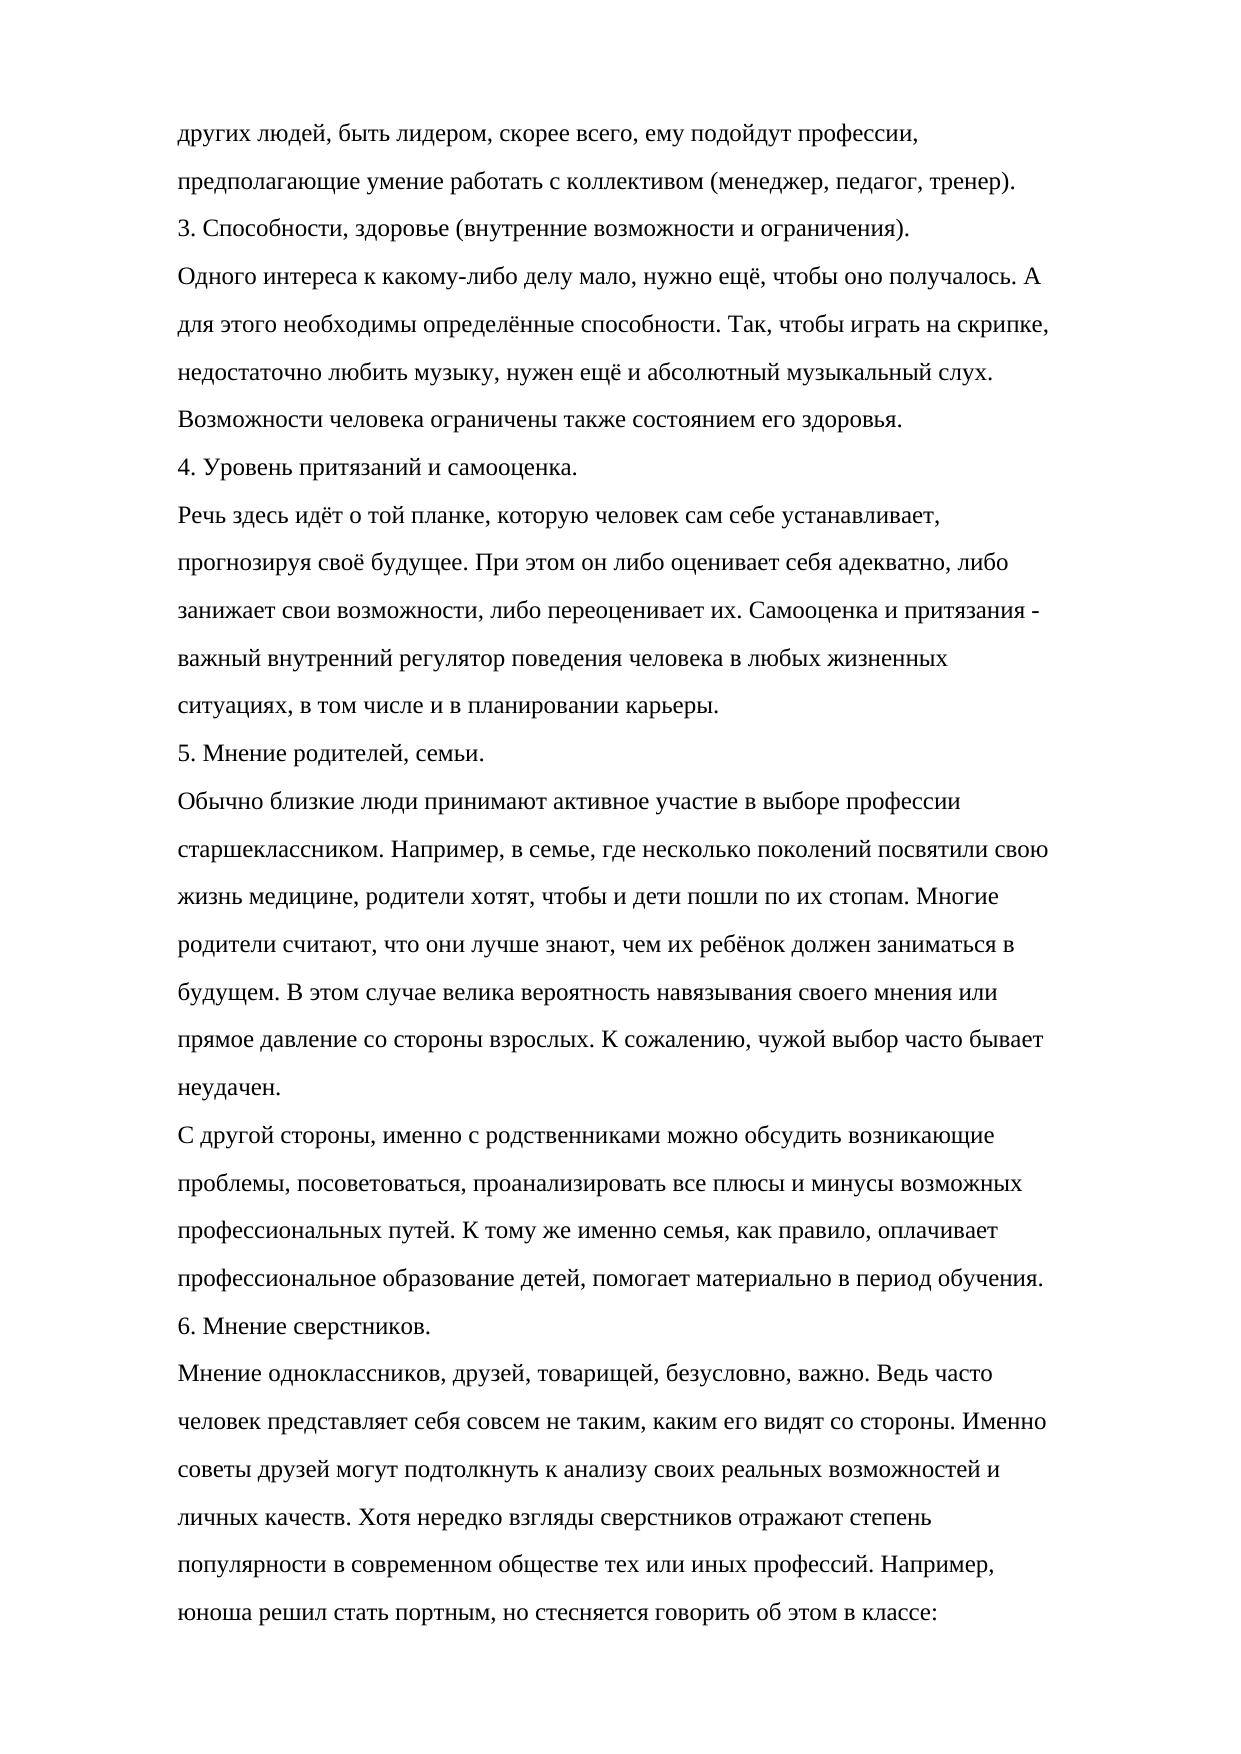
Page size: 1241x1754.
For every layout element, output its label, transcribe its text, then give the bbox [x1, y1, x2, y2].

text важный внутренний регулятор поведения человека в любых жизненных [177, 643, 1152, 672]
text для этого необходимы определённые способности. Так, чтобы играть на скрипке, [177, 309, 1152, 338]
text человек представляет себя совсем не таким, каким его видят со стороны. Именно [177, 1406, 1152, 1435]
text Одного интереса к какому-либо делу мало, нужно ещё, чтобы оно получалось. А [177, 261, 1152, 290]
text профессиональное образование детей, помогает материально в период обучения. [177, 1263, 1152, 1292]
text Мнение одноклассников, друзей, товарищей, безусловно, важно. Ведь часто [177, 1358, 1152, 1387]
text Возможности человека ограничены также состоянием его здоровья. [177, 404, 1152, 433]
text 3. Способности, здоровье (внутренние возможности и ограничения). [177, 213, 1152, 242]
text неудачен. [177, 1072, 1152, 1101]
text советы друзей могут подтолкнуть к анализу своих реальных возможностей и [177, 1454, 1152, 1483]
text Речь здесь идёт о той планке, которую человек сам себе устанавливает, [177, 500, 1152, 528]
text 4. Уровень притязаний и самооценка. [177, 452, 1152, 481]
text жизнь медицине, родители хотят, чтобы и дети пошли по их стопам. Многие [177, 881, 1152, 910]
text ситуациях, в том числе и в планировании карьеры. [177, 691, 1152, 719]
text родители считают, что они лучше знают, чем их ребёнок должен заниматься в [177, 929, 1152, 958]
text занижает свои возможности, либо переоценивает их. Самооценка и притязания - [177, 595, 1152, 624]
text прогнозируя своё будущее. При этом он либо оценивает себя адекватно, либо [177, 547, 1152, 576]
text прямое давление со стороны взрослых. К сожалению, чужой выбор часто бывает [177, 1024, 1152, 1053]
text предполагающие умение работать с коллективом (менеджер, педагог, тренер). [177, 166, 1152, 194]
text 6. Мнение сверстников. [177, 1311, 1152, 1339]
text других людей, быть лидером, скорее всего, ему подойдут профессии, [177, 118, 1152, 147]
text профессиональных путей. К тому же именно семья, как правило, оплачивает [177, 1215, 1152, 1244]
text юноша решил стать портным, но стесняется говорить об этом в классе: [177, 1597, 1152, 1626]
text недостаточно любить музыку, нужен ещё и абсолютный музыкальный слух. [177, 357, 1152, 385]
text старшеклассником. Например, в семье, где несколько поколений посвятили свою [177, 834, 1152, 862]
text проблемы, посоветоваться, проанализировать все плюсы и минусы возможных [177, 1168, 1152, 1196]
text личных качеств. Хотя нередко взгляды сверстников отражают степень [177, 1502, 1152, 1530]
text будущем. В этом случае велика вероятность навязывания своего мнения или [177, 977, 1152, 1006]
text Обычно близкие люди принимают активное участие в выборе профессии [177, 786, 1152, 815]
text 5. Мнение родителей, семьи. [177, 738, 1152, 767]
text популярности в современном обществе тех или иных профессий. Например, [177, 1549, 1152, 1578]
text С другой стороны, именно с родственниками можно обсудить возникающие [177, 1120, 1152, 1149]
